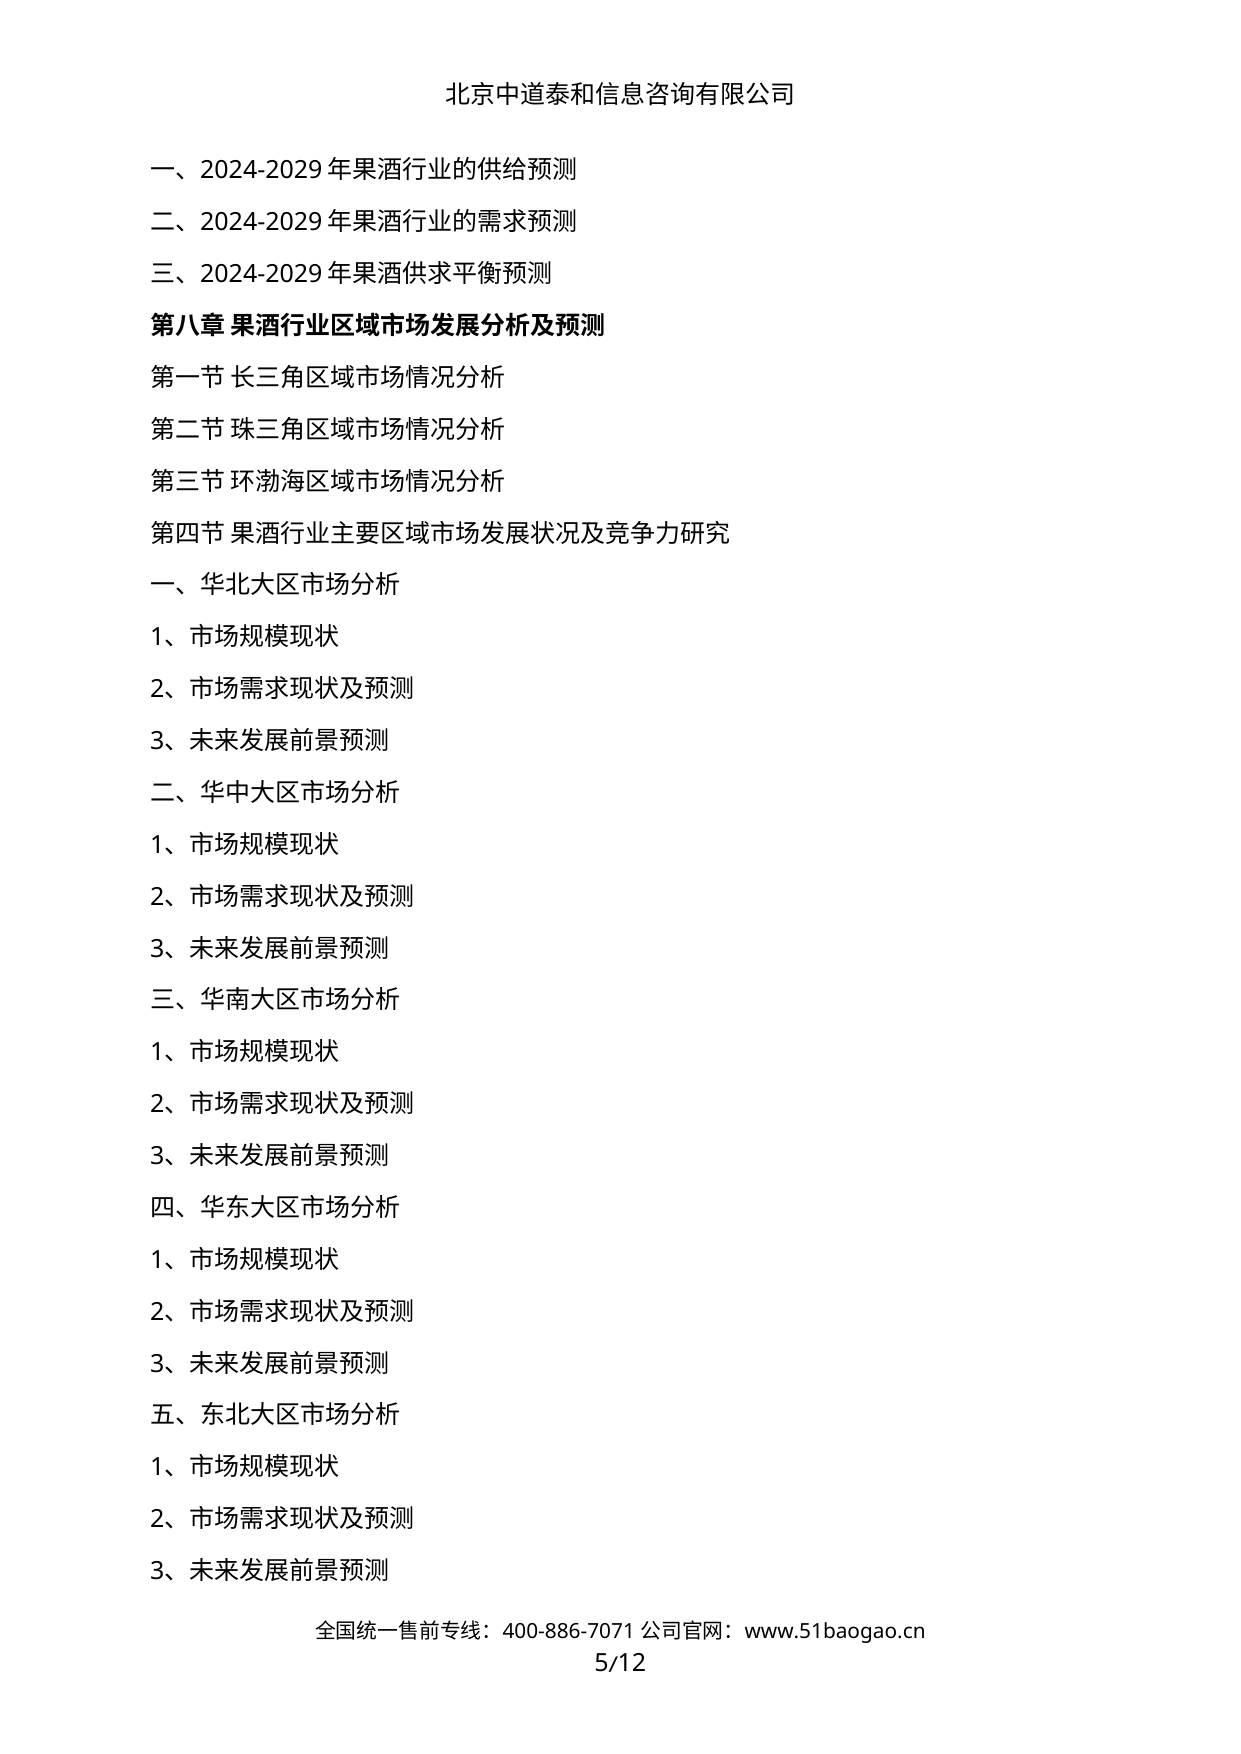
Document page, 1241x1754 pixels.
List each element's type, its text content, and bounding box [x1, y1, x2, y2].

text 2、市场需求现状及预测 [150, 1084, 1090, 1120]
text 3、未来发展前景预测 [150, 1136, 1090, 1172]
text 第三节 环渤海区域市场情况分析 [150, 461, 1090, 497]
text 3、未来发展前景预测 [150, 928, 1090, 964]
text 3、未来发展前景预测 [150, 1343, 1090, 1379]
text 三、华南大区市场分析 [150, 980, 1090, 1016]
text 第八章 果酒行业区域市场发展分析及预测 [150, 306, 1090, 342]
text 二、华中大区市场分析 [150, 772, 1090, 809]
text 3、未来发展前景预测 [150, 1551, 1090, 1587]
text 四、华东大区市场分析 [150, 1187, 1090, 1224]
text 1、市场规模现状 [150, 1239, 1090, 1276]
text 1、市场规模现状 [150, 1447, 1090, 1483]
text 一、2024-2029年果酒行业的供给预测 [150, 150, 1090, 186]
text 2、市场需求现状及预测 [150, 669, 1090, 705]
text 3、未来发展前景预测 [150, 721, 1090, 757]
text 第二节 珠三角区域市场情况分析 [150, 409, 1090, 446]
text 二、2024-2029年果酒行业的需求预测 [150, 202, 1090, 238]
text 第一节 长三角区域市场情况分析 [150, 357, 1090, 394]
text 2、市场需求现状及预测 [150, 1499, 1090, 1535]
text 1、市场规模现状 [150, 824, 1090, 861]
text 1、市场规模现状 [150, 617, 1090, 653]
text 1、市场规模现状 [150, 1032, 1090, 1068]
text 一、华北大区市场分析 [150, 565, 1090, 601]
text 2、市场需求现状及预测 [150, 876, 1090, 912]
text 第四节 果酒行业主要区域市场发展状况及竞争力研究 [150, 513, 1090, 549]
text 五、东北大区市场分析 [150, 1395, 1090, 1431]
text 2、市场需求现状及预测 [150, 1291, 1090, 1327]
text 三、2024-2029年果酒供求平衡预测 [150, 254, 1090, 290]
